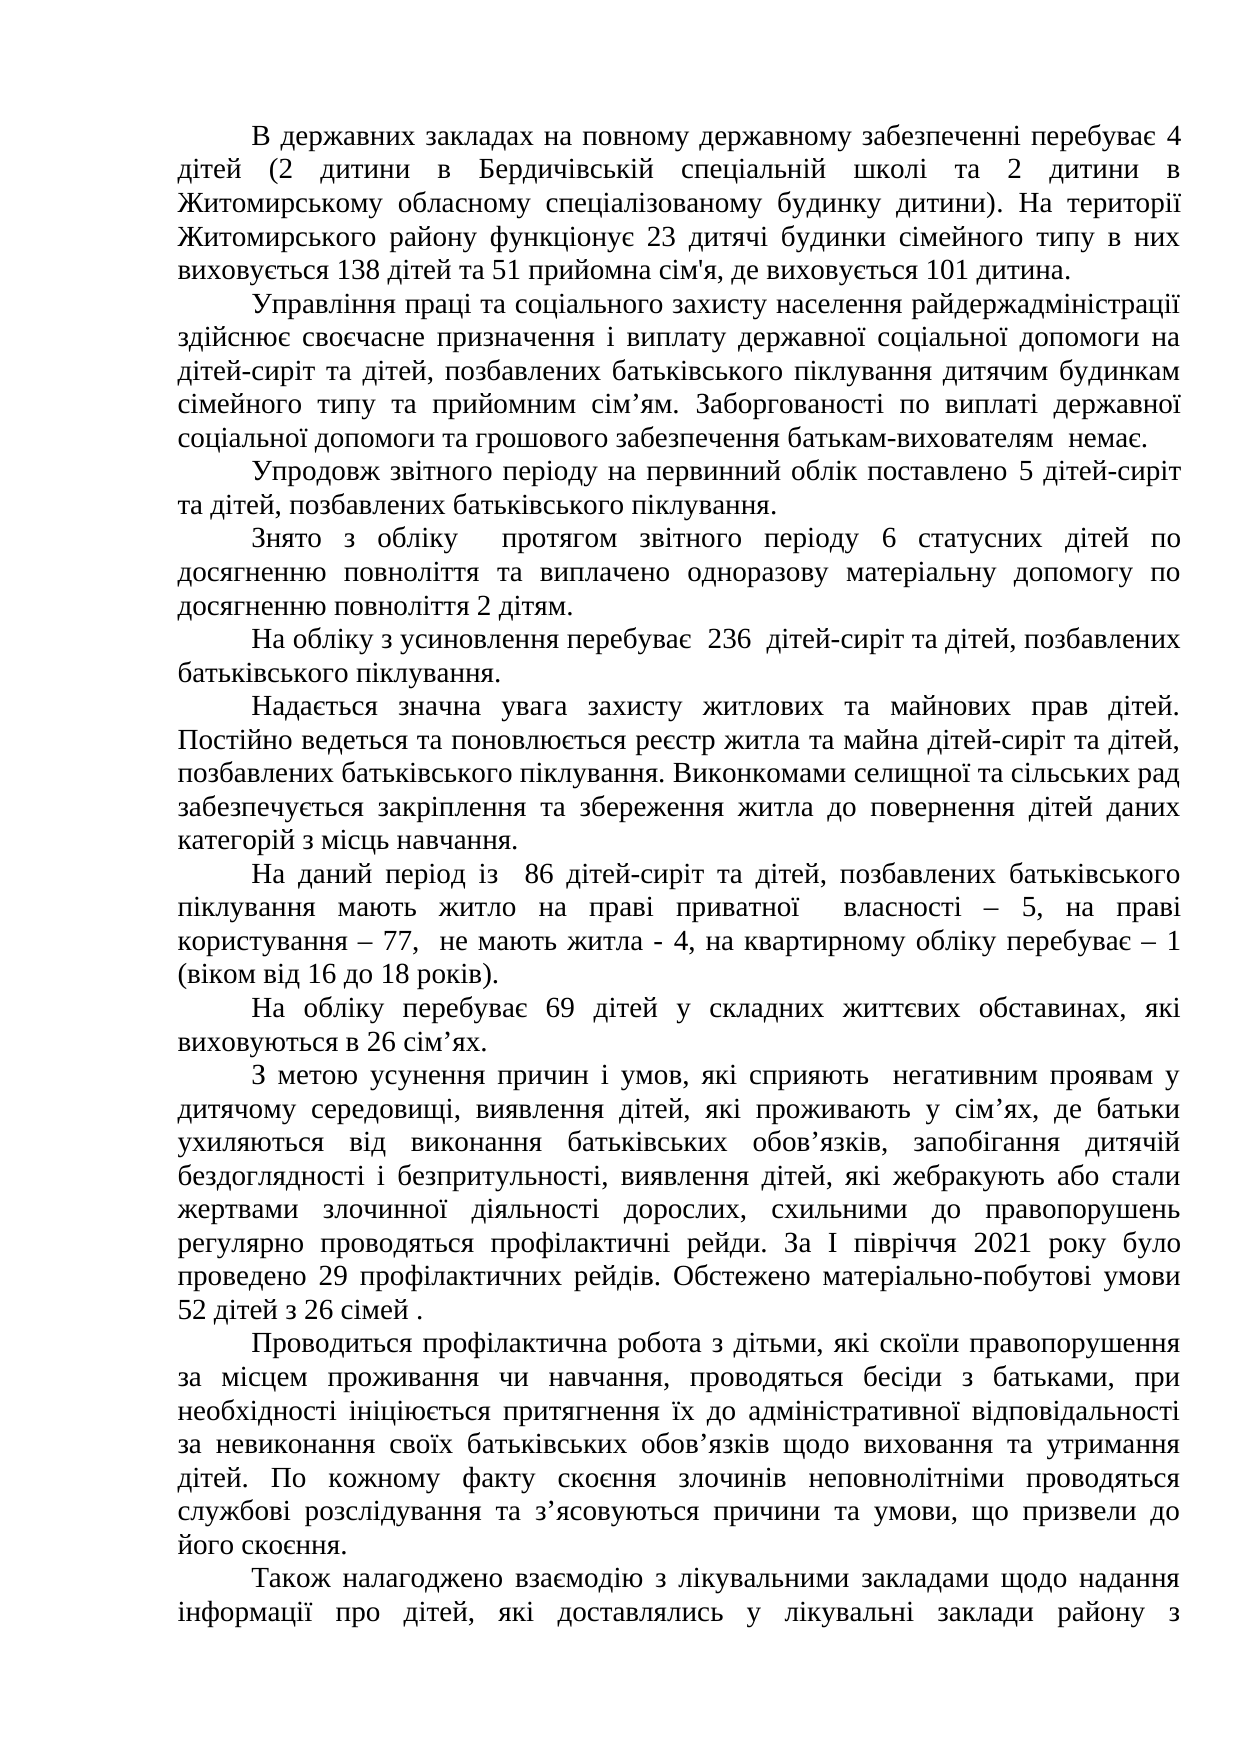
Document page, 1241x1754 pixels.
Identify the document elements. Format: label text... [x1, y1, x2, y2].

text Управління праці та соціального захисту населення райдержадміністрації здійснює своєчасне призначення і виплату державної соціальної допомоги на дітей-сиріт та дітей, позбавлених батьківського піклування дитячим будинкам сімейного типу та прийомним сім’ям. Заборгованості по виплаті державної соціальної допомоги та грошового забезпечення батькам-вихователям немає. [177, 286, 1181, 453]
text З метою усунення причин і умов, які сприяють негативним проявам у дитячому середовищі, виявлення дітей, які проживають у сім’ях, де батьки ухиляються від виконання батьківських обов’язків, запобігання дитячій бездоглядності і безпритульності, виявлення дітей, які жебракують або стали жертвами злочинної діяльності дорослих, схильними до правопорушень регулярно проводяться профілактичні рейди. За І півріччя 2021 року було проведено 29 профілактичних рейдів. Обстежено матеріально-побутові умови 52 дітей з 26 сімей . [177, 1057, 1181, 1326]
text Знято з обліку протягом звітного періоду 6 статусних дітей по досягненню повноліття та виплачено одноразову матеріальну допомогу по досягненню повноліття 2 дітям. [177, 521, 1181, 621]
text На обліку з усиновлення перебуває 236 дітей-сиріт та дітей, позбавлених батьківського піклування. [177, 621, 1181, 688]
text На даний період із 86 дітей-сиріт та дітей, позбавлених батьківського піклування мають житло на праві приватної власності – 5, на праві користування – 77, не мають житла - 4, на квартирному обліку перебуває – 1 (віком від 16 до 18 років). [177, 856, 1181, 990]
text В державних закладах на повному державному забезпеченні перебуває 4 дітей (2 дитини в Бердичівській спеціальній школі та 2 дитини в Житомирському обласному спеціалізованому будинку дитини). На території Житомирського району функціонує 23 дитячі будинки сімейного типу в них виховується 138 дітей та 51 прийомна сім'я, де виховується 101 дитина. [177, 118, 1181, 286]
text Проводиться профілактична робота з дітьми, які скоїли правопорушення за місцем проживання чи навчання, проводяться бесіди з батьками, при необхідності ініціюється притягнення їх до адміністративної відповідальності за невиконання своїх батьківських обов’язків щодо виховання та утримання дітей. По кожному факту скоєння злочинів неповнолітніми проводяться службові розслідування та з’ясовуються причини та умови, що призвели до його скоєння. [177, 1326, 1181, 1560]
text Упродовж звітного періоду на первинний облік поставлено 5 дітей-сиріт та дітей, позбавлених батьківського піклування. [177, 453, 1181, 521]
text На обліку перебуває 69 дітей у складних життєвих обставинах, які виховуються в 26 сім’ях. [177, 990, 1181, 1057]
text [177, 1560, 1181, 1627]
text Надається значна увага захисту житлових та майнових прав дітей. Постійно ведеться та поновлюється реєстр житла та майна дітей-сиріт та дітей, позбавлених батьківського піклування. Виконкомами селищної та сільських рад забезпечується закріплення та збереження житла до повернення дітей даних категорій з місць навчання. [177, 688, 1181, 856]
